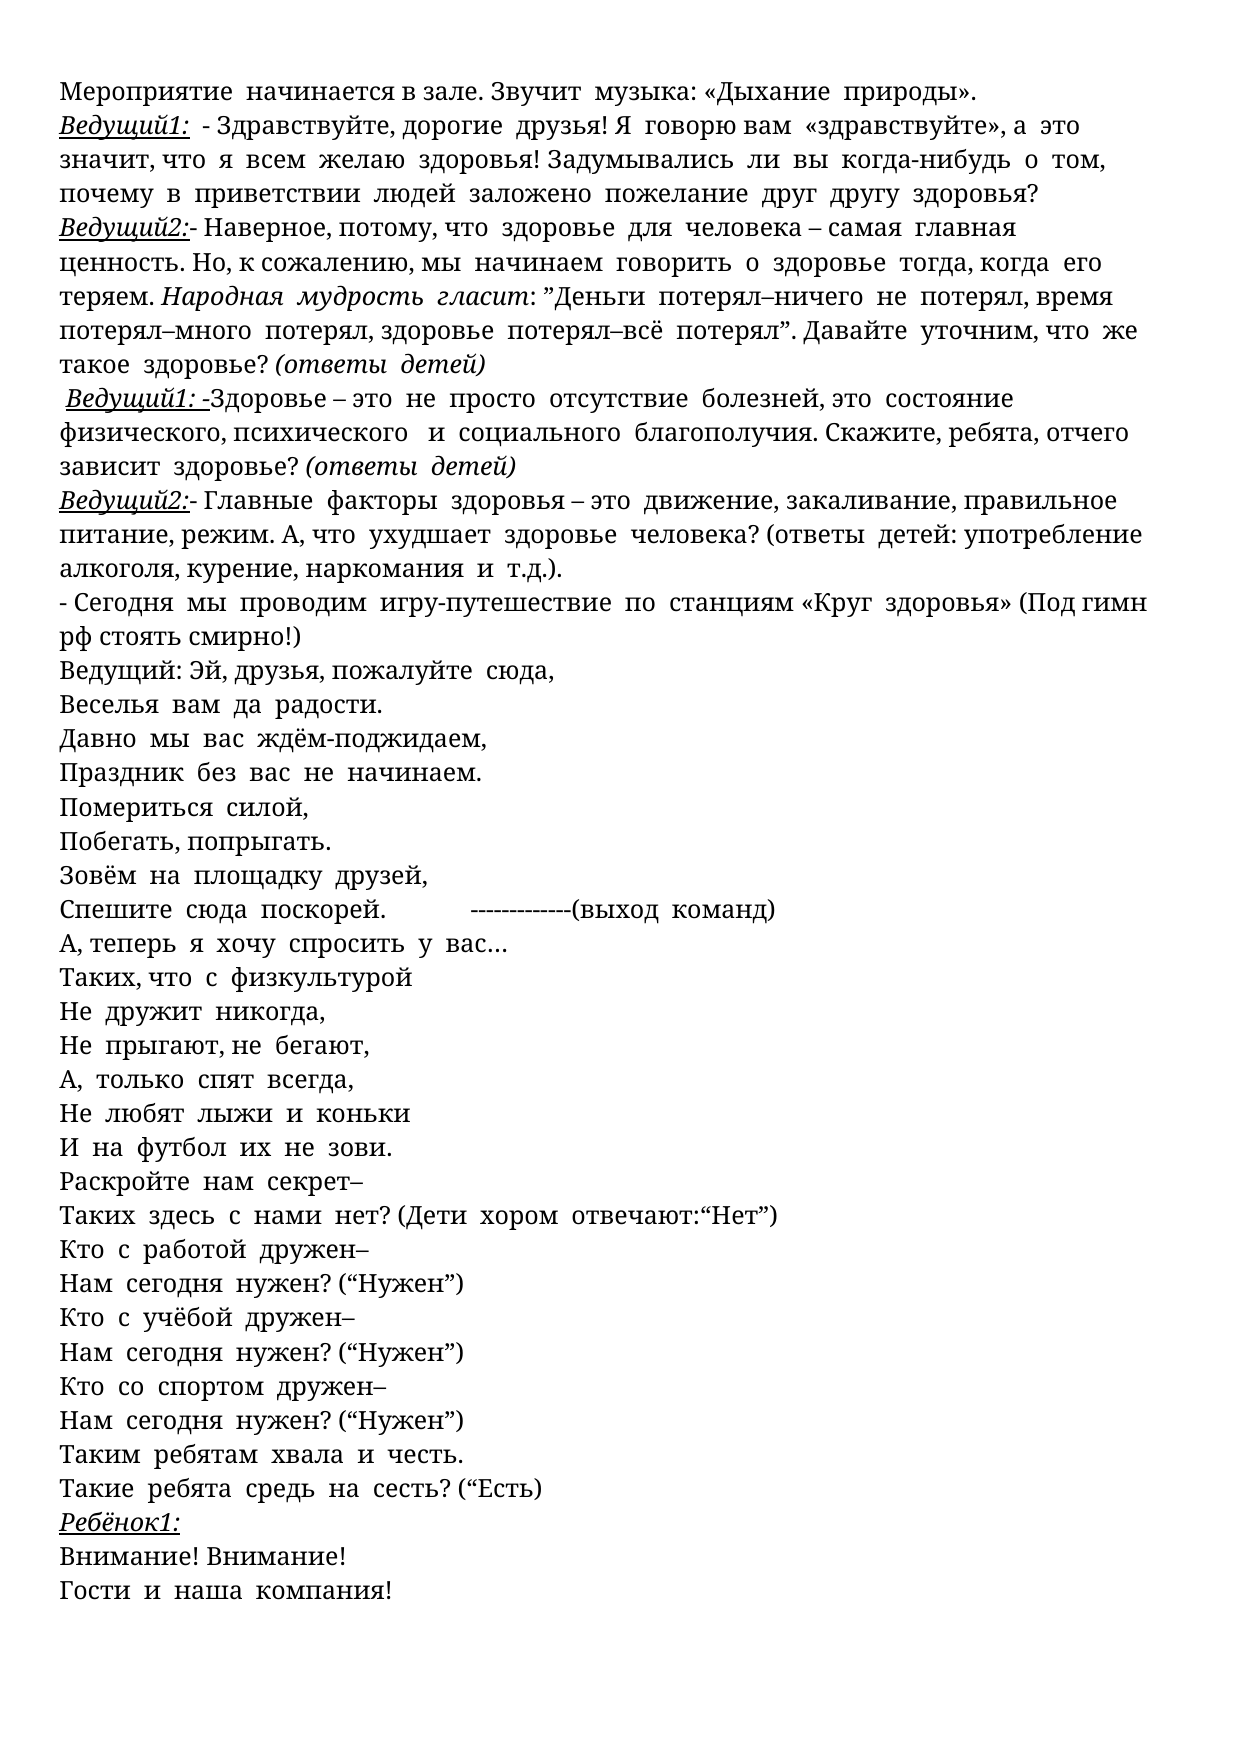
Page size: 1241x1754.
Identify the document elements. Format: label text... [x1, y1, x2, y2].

text Ведущий: Эй, друзья, пожалуйте сюда, Веселья вам да радости. Давно мы вас ждём-поджидаем, Праздник без вас не начинаем. Помериться силой, Побегать, попрыгать. Зовём на площадку друзей, Спешите сюда поскорей. -------------(выход команд) А, теперь я хочу спросить у вас… Таких, что с физкультурой Не дружит никогда, Не прыгают, не бегают, А, только спят всегда, Не любят лыжи и коньки И на футбол их не зови. Раскройте нам секрет– Таких здесь с нами нет? (Дети хором отвечают:“Нет”) Кто с работой дружен– Нам сегодня нужен? (“Нужен”) Кто с учёбой дружен– Нам сегодня нужен? (“Нужен”) Кто со спортом дружен– Нам сегодня нужен? (“Нужен”) Таким ребятам хвала и честь. Такие ребята средь на сесть? (“Есть) [59, 653, 1152, 1504]
text Мероприятие начинается в зале. Звучит музыка: «Дыхание природы». [59, 74, 1152, 108]
text Ведущий2:- Наверное, потому, что здоровье для человека – самая главная ценность. Но, к сожалению, мы начинаем говорить о здоровье тогда, когда его теряем. Народная мудрость гласит: ”Деньги потерял–ничего не потерял, время потерял–много потерял, здоровье потерял–всё потерял”. Давайте уточним, что же такое здоровье? (ответы детей) [59, 210, 1152, 380]
text Гости и наша компания! [59, 1573, 1152, 1607]
text - Сегодня мы проводим игру-путешествие по станциям «Круг здоровья» (Под гимн рф стоять смирно!) [59, 585, 1152, 653]
text Ведущий1: -Здоровье – это не просто отсутствие болезней, это состояние физического, психического и социального благополучия. Скажите, ребята, отчего зависит здоровье? (ответы детей) [59, 380, 1152, 483]
text Внимание! Внимание! [59, 1538, 1152, 1573]
text Ведущий1: - Здравствуйте, дорогие друзья! Я говорю вам «здравствуйте», а это значит, что я всем желаю здоровья! Задумывались ли вы когда-нибудь о том, почему в приветствии людей заложено пожелание друг другу здоровья? [59, 108, 1152, 210]
text Ребёнок1: [59, 1504, 1152, 1538]
text Ведущий2:- Главные факторы здоровья – это движение, закаливание, правильное питание, режим. А, что ухудшает здоровье человека? (ответы детей: употребление алкоголя, курение, наркомания и т.д.). [59, 483, 1152, 585]
